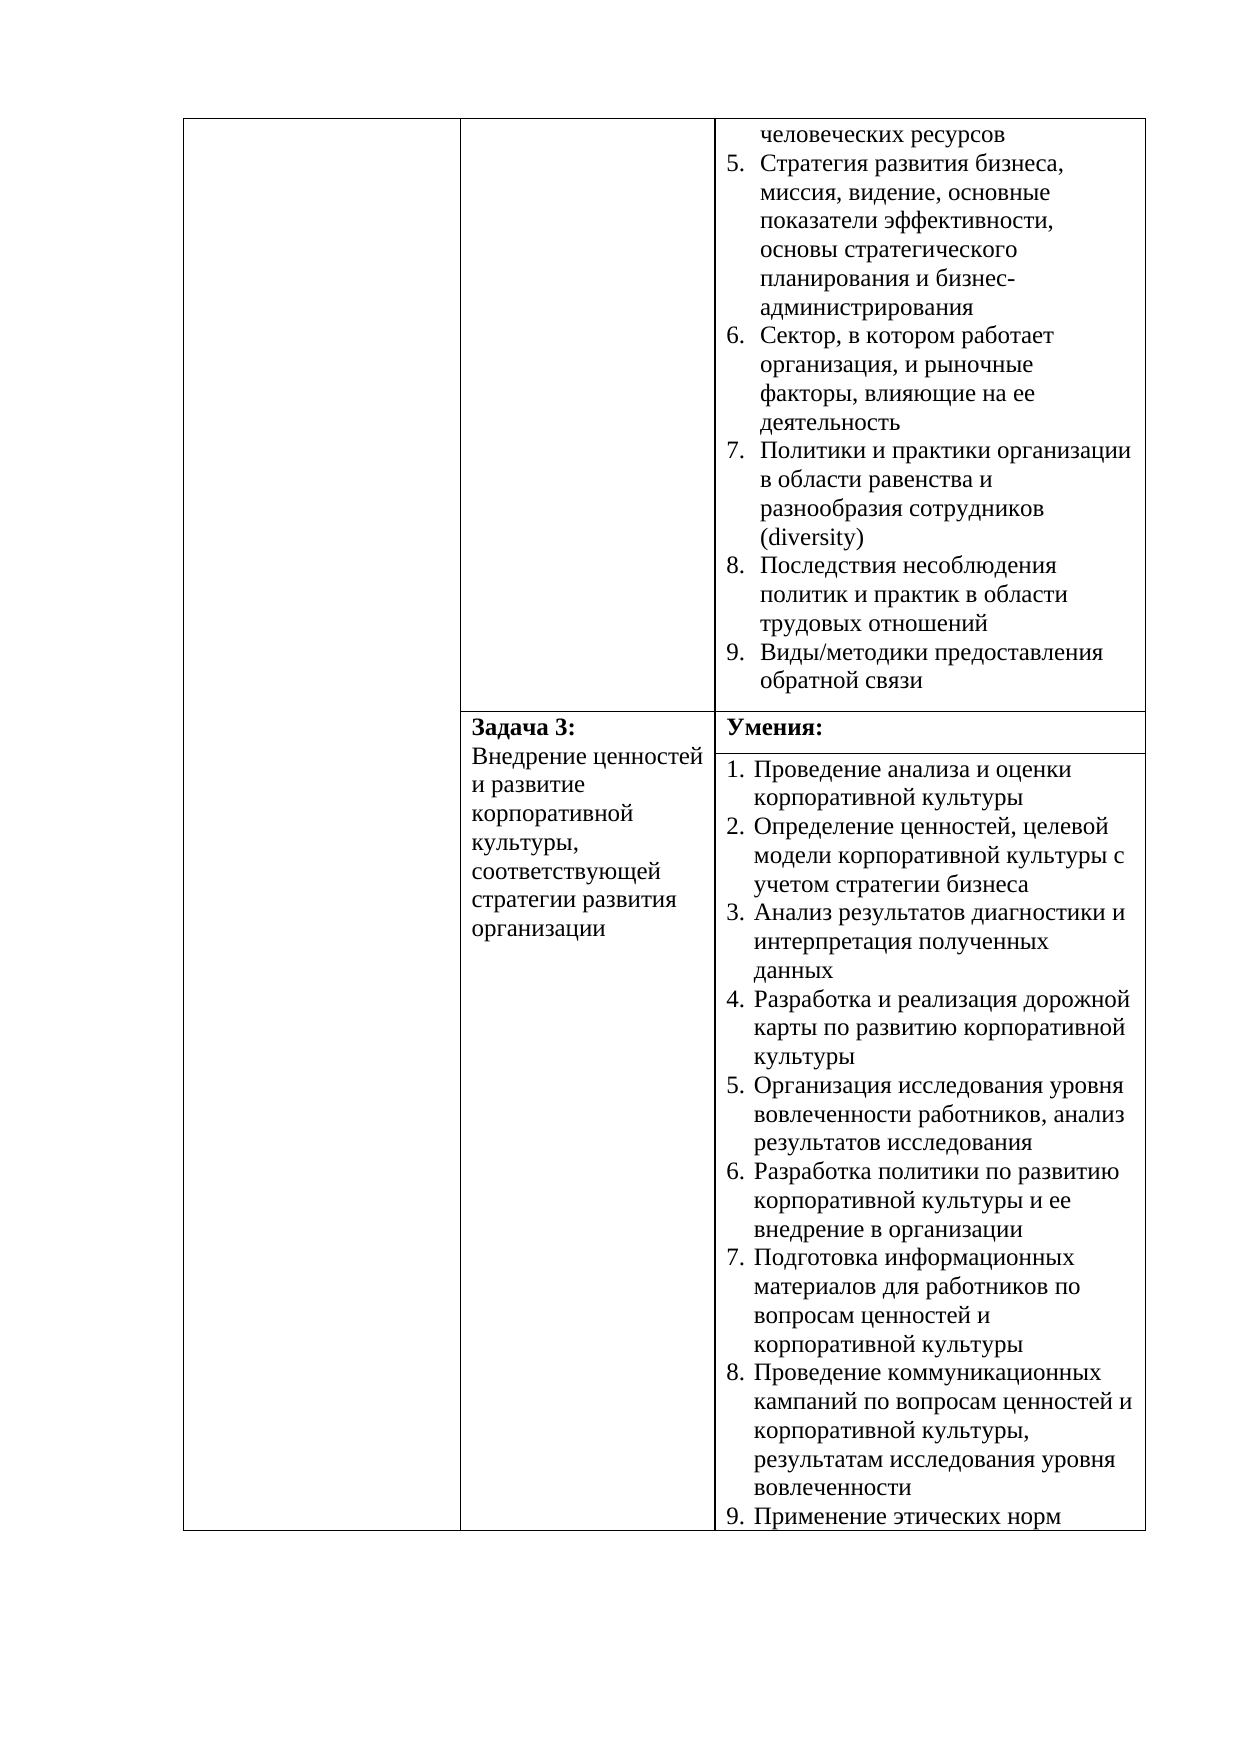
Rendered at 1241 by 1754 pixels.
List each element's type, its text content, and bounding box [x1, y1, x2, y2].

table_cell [716, 754, 1145, 1530]
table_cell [716, 119, 1145, 711]
table_cell Умения: [716, 712, 1145, 753]
table_cell Задача 3: Внедрение ценностей и развитие корпоративной культуры, соответствующей стратегии развития организации [461, 712, 714, 1530]
